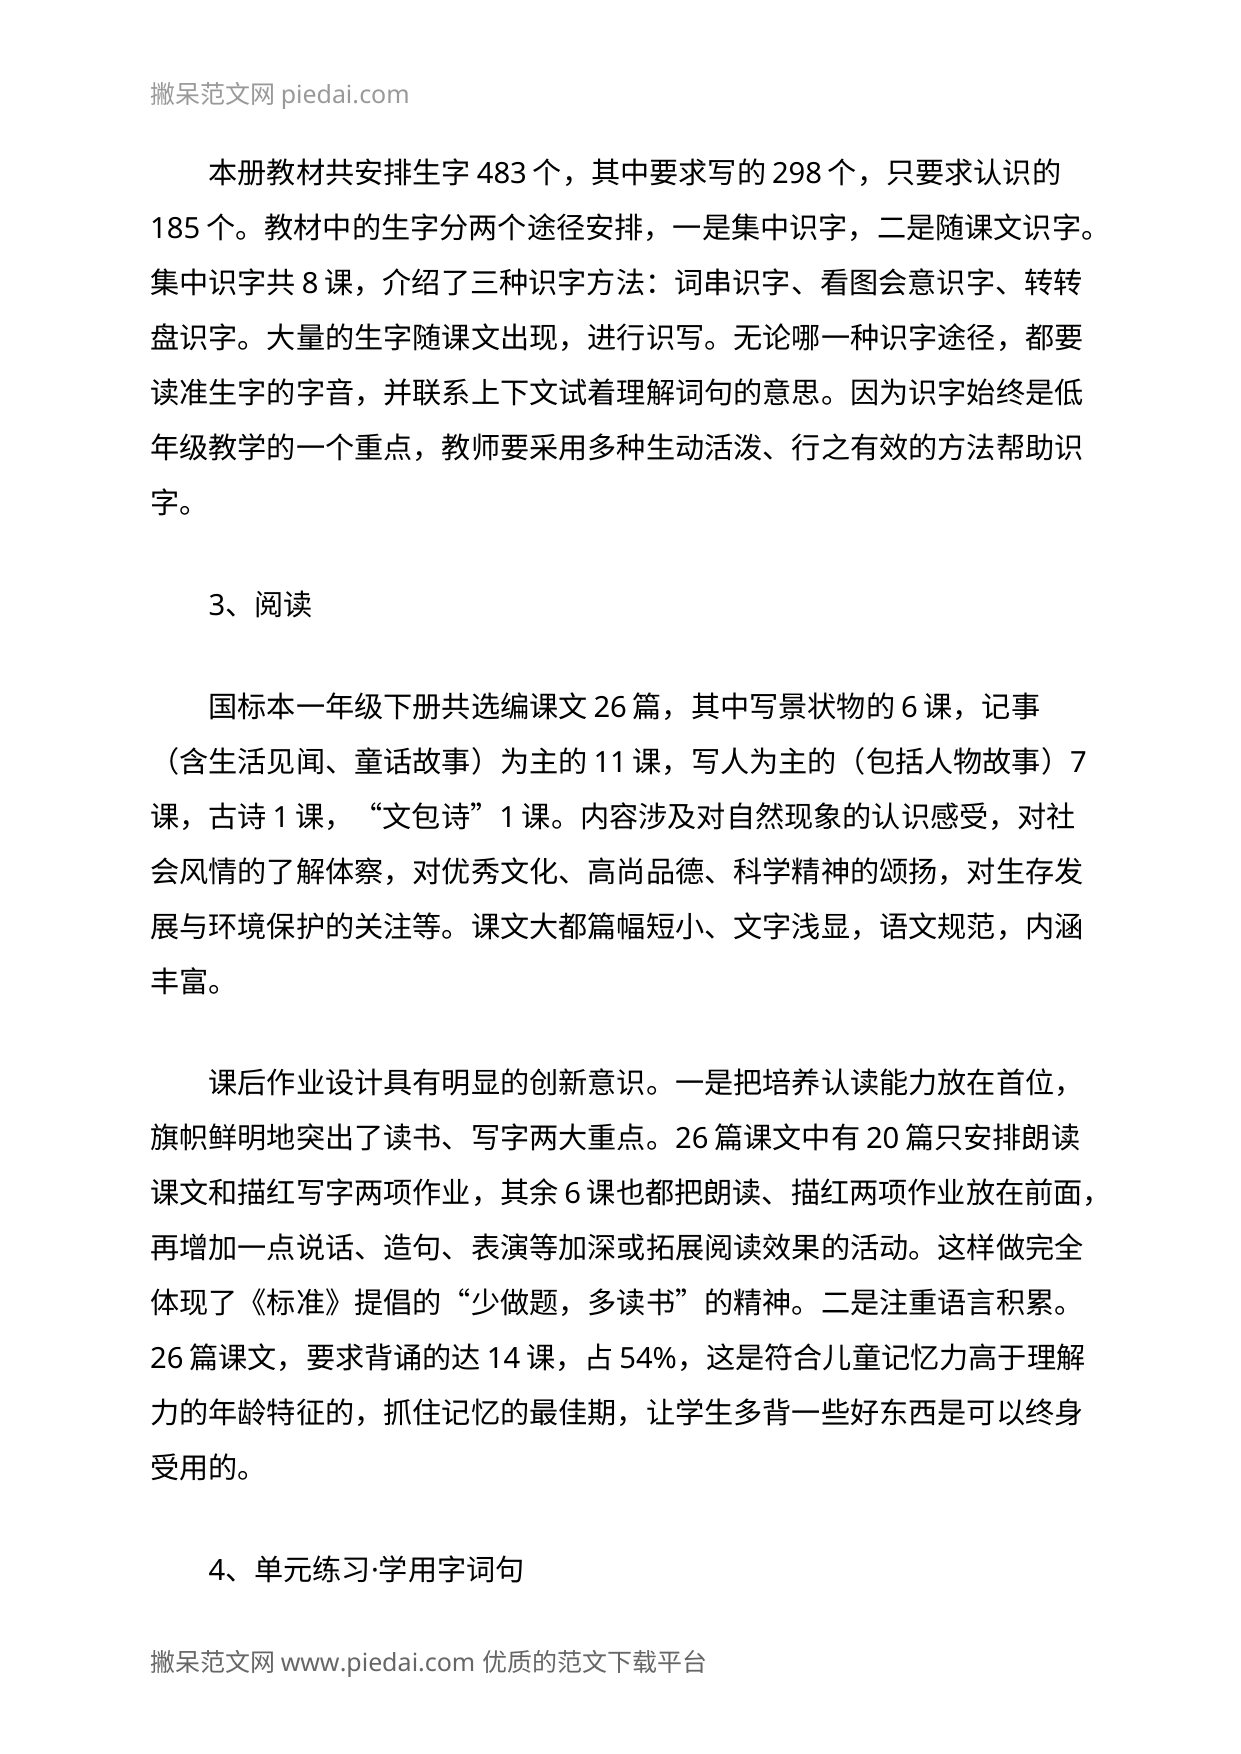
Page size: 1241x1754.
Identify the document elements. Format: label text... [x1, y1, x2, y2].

text 3、阅读 [150, 581, 1090, 624]
text 国标本一年级下册共选编课文26篇，其中写景状物的6课，记事（含生活见闻、童话故事）为主的11课，写人为主的（包括人物故事）7课，古诗1课，“文包诗”1课。内容涉及对自然现象的认识感受，对社会风情的了解体察，对优秀文化、高尚品德、科学精神的颂扬，对生存发展与环境保护的关注等。课文大都篇幅短小、文字浅显，语文规范，内涵丰富。 [150, 683, 1090, 1001]
text 4、单元练习·学用字词句 [150, 1546, 1090, 1589]
text 课后作业设计具有明显的创新意识。一是把培养认读能力放在首位，旗帜鲜明地突出了读书、写字两大重点。26篇课文中有20篇只安排朗读课文和描红写字两项作业，其余6课也都把朗读、描红两项作业放在前面，再增加一点说话、造句、表演等加深或拓展阅读效果的活动。这样做完全体现了《标准》提倡的“少做题，多读书”的精神。二是注重语言积累。26篇课文，要求背诵的达14课，占54%，这是符合儿童记忆力高于理解力的年龄特征的，抓住记忆的最佳期，让学生多背一些好东西是可以终身受用的。 [150, 1060, 1090, 1487]
text 本册教材共安排生字483个，其中要求写的298个，只要求认识的185个。教材中的生字分两个途径安排，一是集中识字，二是随课文识字。集中识字共8课，介绍了三种识字方法：词串识字、看图会意识字、转转盘识字。大量的生字随课文出现，进行识写。无论哪一种识字途径，都要读准生字的字音，并联系上下文试着理解词句的意思。因为识字始终是低年级教学的一个重点，教师要采用多种生动活泼、行之有效的方法帮助识字。 [150, 150, 1090, 522]
